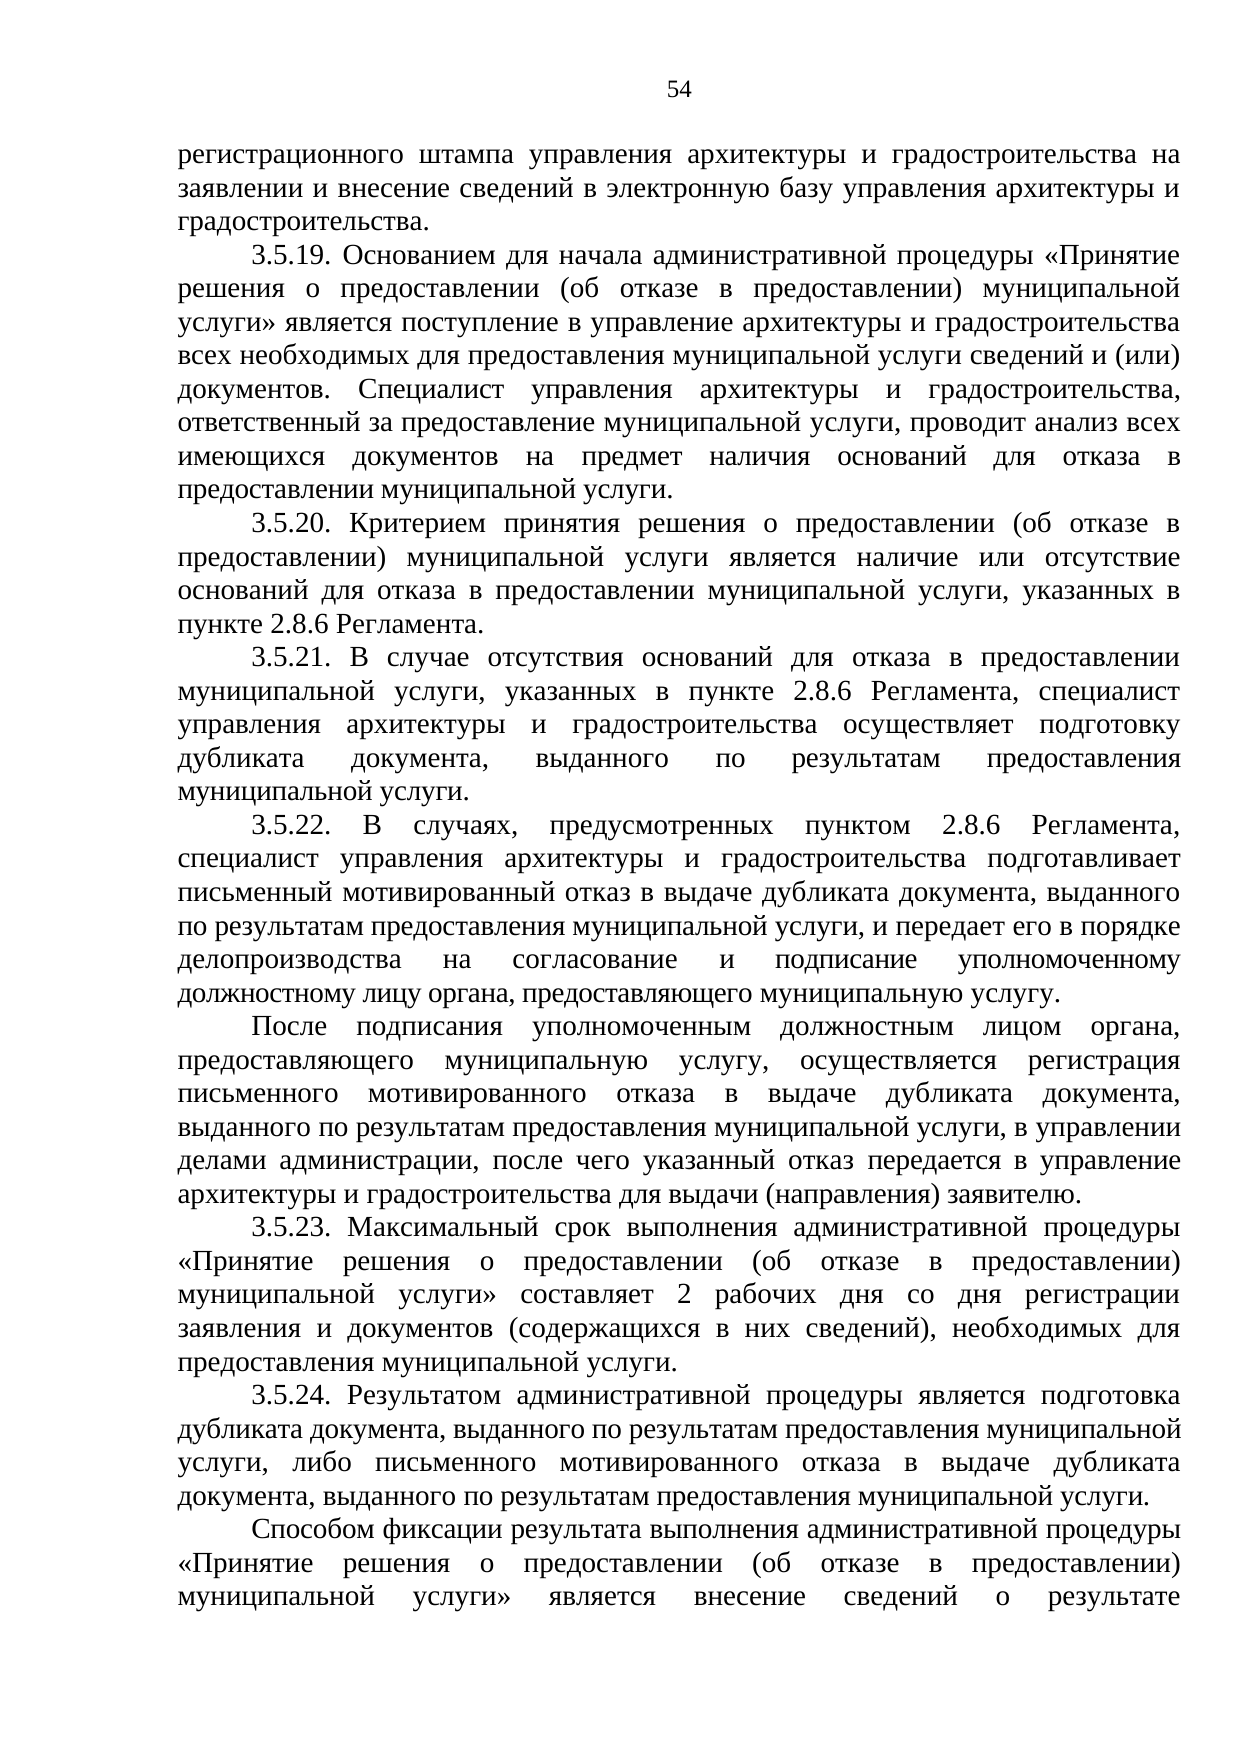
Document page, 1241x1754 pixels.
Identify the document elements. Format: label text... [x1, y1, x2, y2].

text 3.5.19. Основанием для начала административной процедуры «Принятие решения о предоставлении (об отказе в предоставлении) муниципальной услуги» является поступление в управление архитектуры и градостроительства всех необходимых для предоставления муниципальной услуги сведений и (или) документов. Специалист управления архитектуры и градостроительства, ответственный за предоставление муниципальной услуги, проводит анализ всех имеющихся документов на предмет наличия оснований для отказа в предоставлении муниципальной услуги. [177, 237, 1181, 505]
text 3.5.20. Критерием принятия решения о предоставлении (об отказе в предоставлении) муниципальной услуги является наличие или отсутствие оснований для отказа в предоставлении муниципальной услуги, указанных в пункте 2.8.6 Регламента. [177, 505, 1181, 639]
text 3.5.22. В случаях, предусмотренных пунктом 2.8.6 Регламента, специалист управления архитектуры и градостроительства подготавливает письменный мотивированный отказ в выдаче дубликата документа, выданного по результатам предоставления муниципальной услуги, и передает его в порядке делопроизводства на согласование и подписание уполномоченному должностному лицу органа, предоставляющего муниципальную услугу. [177, 807, 1181, 1008]
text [177, 1511, 1181, 1612]
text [177, 136, 1181, 237]
text 3.5.23. Максимальный срок выполнения административной процедуры «Принятие решения о предоставлении (об отказе в предоставлении) муниципальной услуги» составляет 2 рабочих дня со дня регистрации заявления и документов (содержащихся в них сведений), необходимых для предоставления муниципальной услуги. [177, 1209, 1181, 1377]
text 3.5.24. Результатом административной процедуры является подготовка дубликата документа, выданного по результатам предоставления муниципальной услуги, либо письменного мотивированного отказа в выдаче дубликата документа, выданного по результатам предоставления муниципальной услуги. [177, 1377, 1181, 1511]
text 3.5.21. В случае отсутствия оснований для отказа в предоставлении муниципальной услуги, указанных в пункте 2.8.6 Регламента, специалист управления архитектуры и градостроительства осуществляет подготовку дубликата документа, выданного по результатам предоставления муниципальной услуги. [177, 639, 1181, 807]
text После подписания уполномоченным должностным лицом органа, предоставляющего муниципальную услугу, осуществляется регистрация письменного мотивированного отказа в выдаче дубликата документа, выданного по результатам предоставления муниципальной услуги, в управлении делами администрации, после чего указанный отказ передается в управление архитектуры и градостроительства для выдачи (направления) заявителю. [177, 1008, 1181, 1209]
